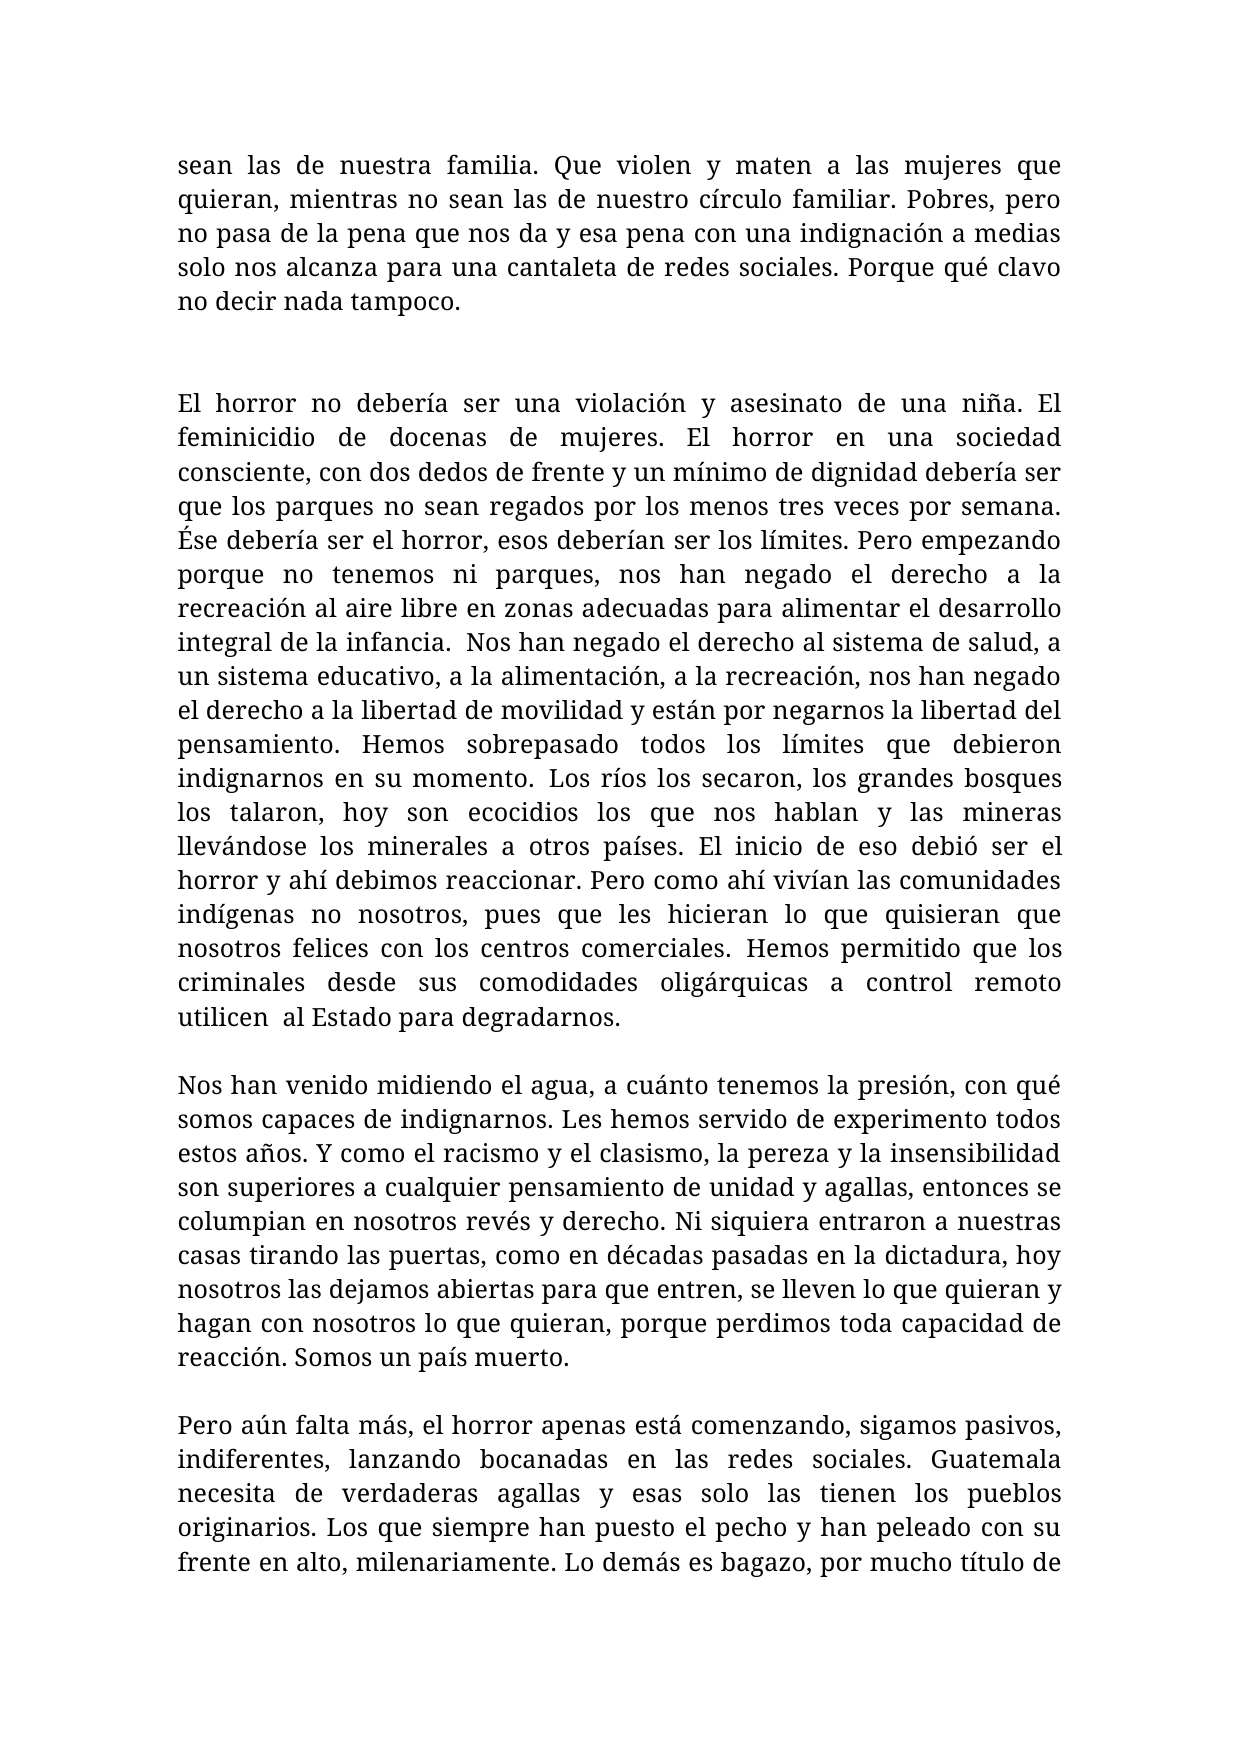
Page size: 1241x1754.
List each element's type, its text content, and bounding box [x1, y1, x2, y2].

text Nos han venido midiendo el agua, a cuánto tenemos la presión, con qué somos capaces de indignarnos. Les hemos servido de experimento todos estos años. Y como el racismo y el clasismo, la pereza y la insensibilidad son superiores a cualquier pensamiento de unidad y agallas, entonces se columpian en nosotros revés y derecho. Ni siquiera entraron a nuestras casas tirando las puertas, como en décadas pasadas en la dictadura, hoy nosotros las dejamos abiertas para que entren, se lleven lo que quieran y hagan con nosotros lo que quieran, porque perdimos toda capacidad de reacción. Somos un país muerto. [177, 1067, 1063, 1374]
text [177, 148, 1063, 318]
text El horror no debería ser una violación y asesinato de una niña. El feminicidio de docenas de mujeres. El horror en una sociedad consciente, con dos dedos de frente y un mínimo de dignidad debería ser que los parques no sean regados por los menos tres veces por semana. Ése debería ser el horror, esos deberían ser los límites. Pero empezando porque no tenemos ni parques, nos han negado el derecho a la recreación al aire libre en zonas adecuadas para alimentar el desarrollo integral de la infancia. Nos han negado el derecho al sistema de salud, a un sistema educativo, a la alimentación, a la recreación, nos han negado el derecho a la libertad de movilidad y están por negarnos la libertad del pensamiento. Hemos sobrepasado todos los límites que debieron indignarnos en su momento. Los ríos los secaron, los grandes bosques los talaron, hoy son ecocidios los que nos hablan y las mineras llevándose los minerales a otros países. El inicio de eso debió ser el horror y ahí debimos reaccionar. Pero como ahí vivían las comunidades indígenas no nosotros, pues que les hicieran lo que quisieran que nosotros felices con los centros comerciales. Hemos permitido que los criminales desde sus comodidades oligárquicas a control remoto utilicen al Estado para degradarnos. [177, 386, 1063, 1033]
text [177, 1408, 1063, 1578]
